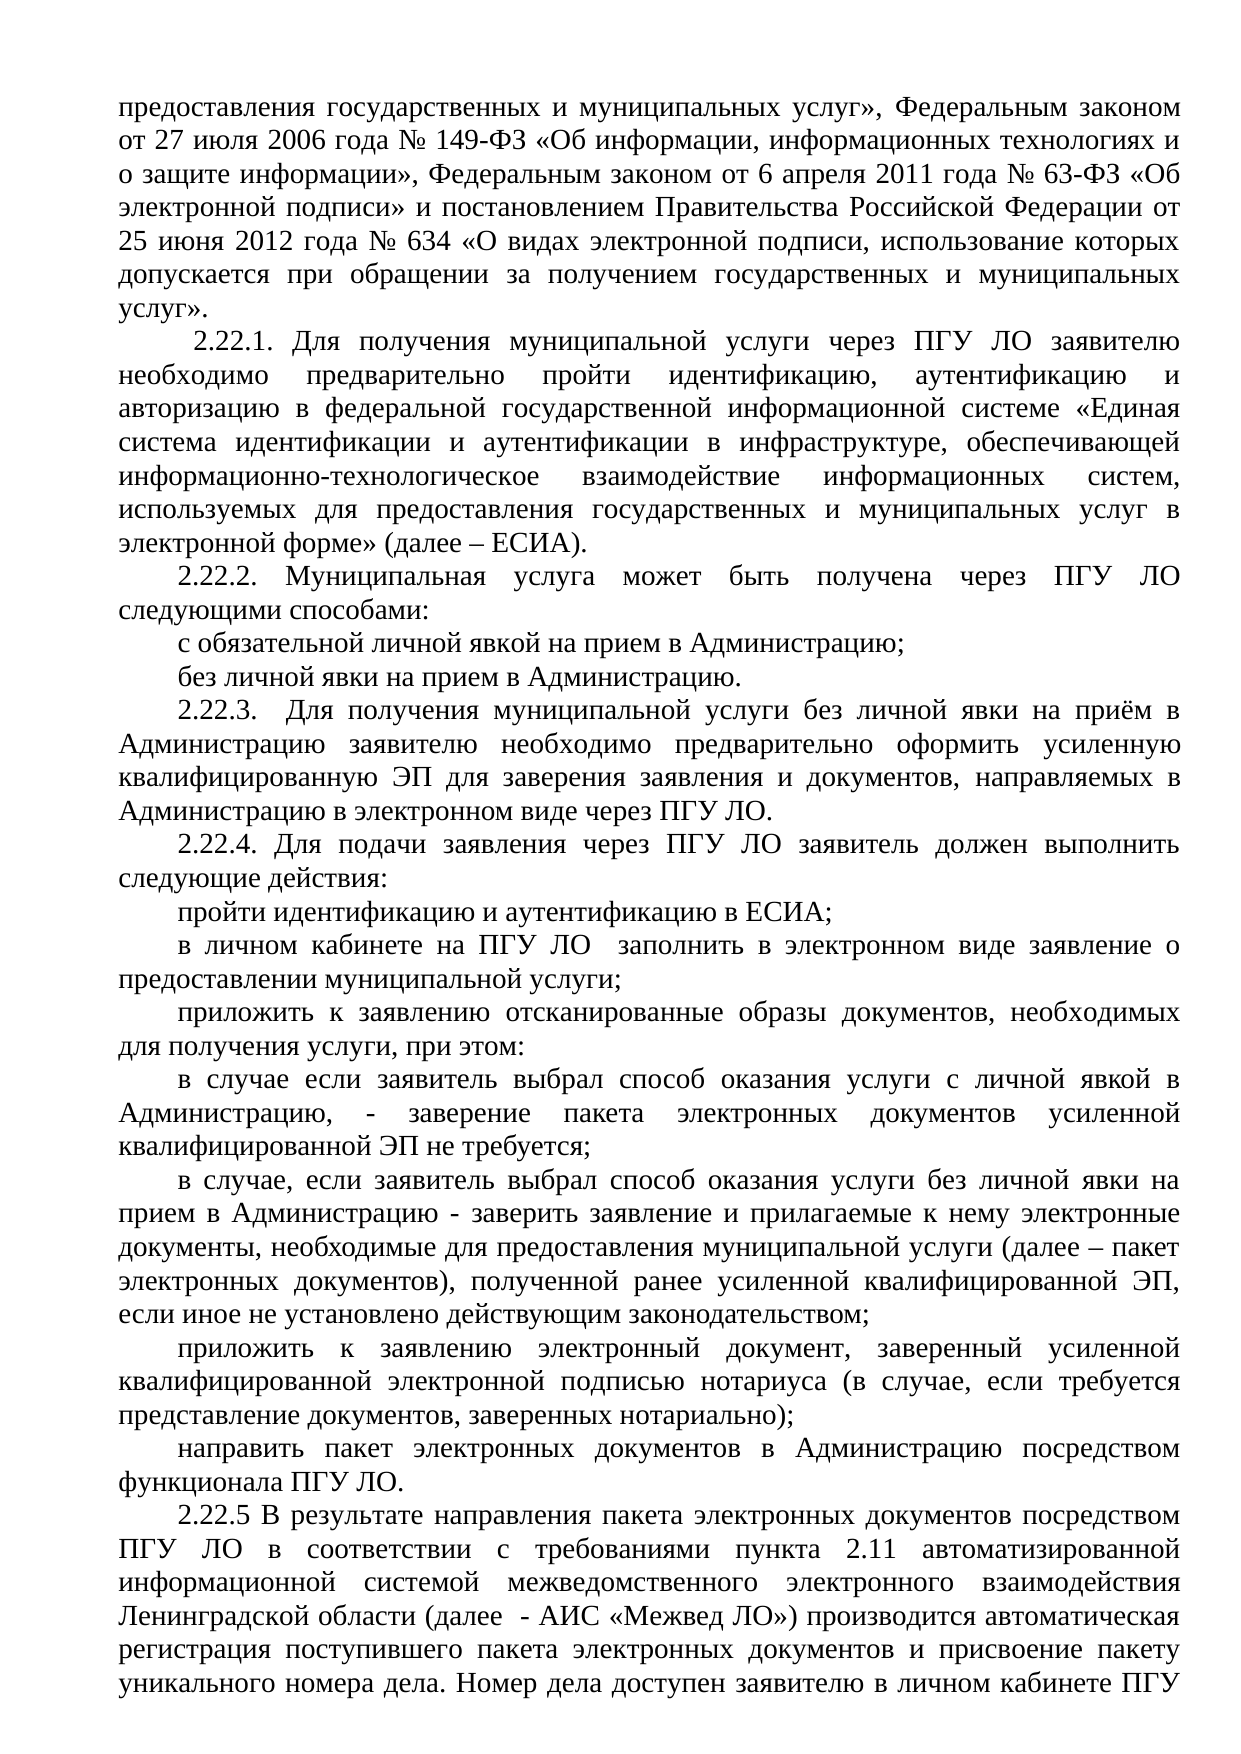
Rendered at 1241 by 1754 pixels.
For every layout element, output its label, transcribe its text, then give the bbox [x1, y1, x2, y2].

text в личном кабинете на ПГУ ЛО заполнить в электронном виде заявление о предоставлении муниципальной услуги; [118, 927, 1181, 994]
text в случае, если заявитель выбрал способ оказания услуги без личной явки на прием в Администрацию - заверить заявление и прилагаемые к нему электронные документы, необходимые для предоставления муниципальной услуги (далее – пакет электронных документов), полученной ранее усиленной квалифицированной ЭП, если иное не установлено действующим законодательством; [118, 1162, 1181, 1330]
text направить пакет электронных документов в Администрацию посредством функционала ПГУ ЛО. [118, 1430, 1181, 1497]
text 2.22.3. Для получения муниципальной услуги без личной явки на приём в Администрацию заявителю необходимо предварительно оформить усиленную квалифицированную ЭП для заверения заявления и документов, направляемых в Администрацию в электронном виде через ПГУ ЛО. [118, 692, 1181, 827]
text в случае если заявитель выбрал способ оказания услуги с личной явкой в Администрацию, - заверение пакета электронных документов усиленной квалифицированной ЭП не требуется; [118, 1061, 1181, 1162]
text приложить к заявлению отсканированные образы документов, необходимых для получения услуги, при этом: [118, 994, 1181, 1061]
text 2.22.4. Для подачи заявления через ПГУ ЛО заявитель должен выполнить следующие действия: [118, 827, 1181, 894]
text с обязательной личной явкой на прием в Администрацию; [118, 625, 1181, 659]
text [118, 89, 1181, 323]
text 2.22.1. Для получения муниципальной услуги через ПГУ ЛО заявителю необходимо предварительно пройти идентификацию, аутентификацию и авторизацию в федеральной государственной информационной системе «Единая система идентификации и аутентификации в инфраструктуре, обеспечивающей информационно-технологическое взаимодействие информационных систем, используемых для предоставления государственных и муниципальных услуг в электронной форме» (далее – ЕСИА). [118, 323, 1181, 558]
text без личной явки на прием в Администрацию. [118, 659, 1181, 692]
text приложить к заявлению электронный документ, заверенный усиленной квалифицированной электронной подписью нотариуса (в случае, если требуется представление документов, заверенных нотариально); [118, 1330, 1181, 1430]
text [118, 1497, 1181, 1699]
text 2.22.2. Муниципальная услуга может быть получена через ПГУ ЛО следующими способами: [118, 558, 1181, 625]
text пройти идентификацию и аутентификацию в ЕСИА; [118, 894, 1181, 927]
